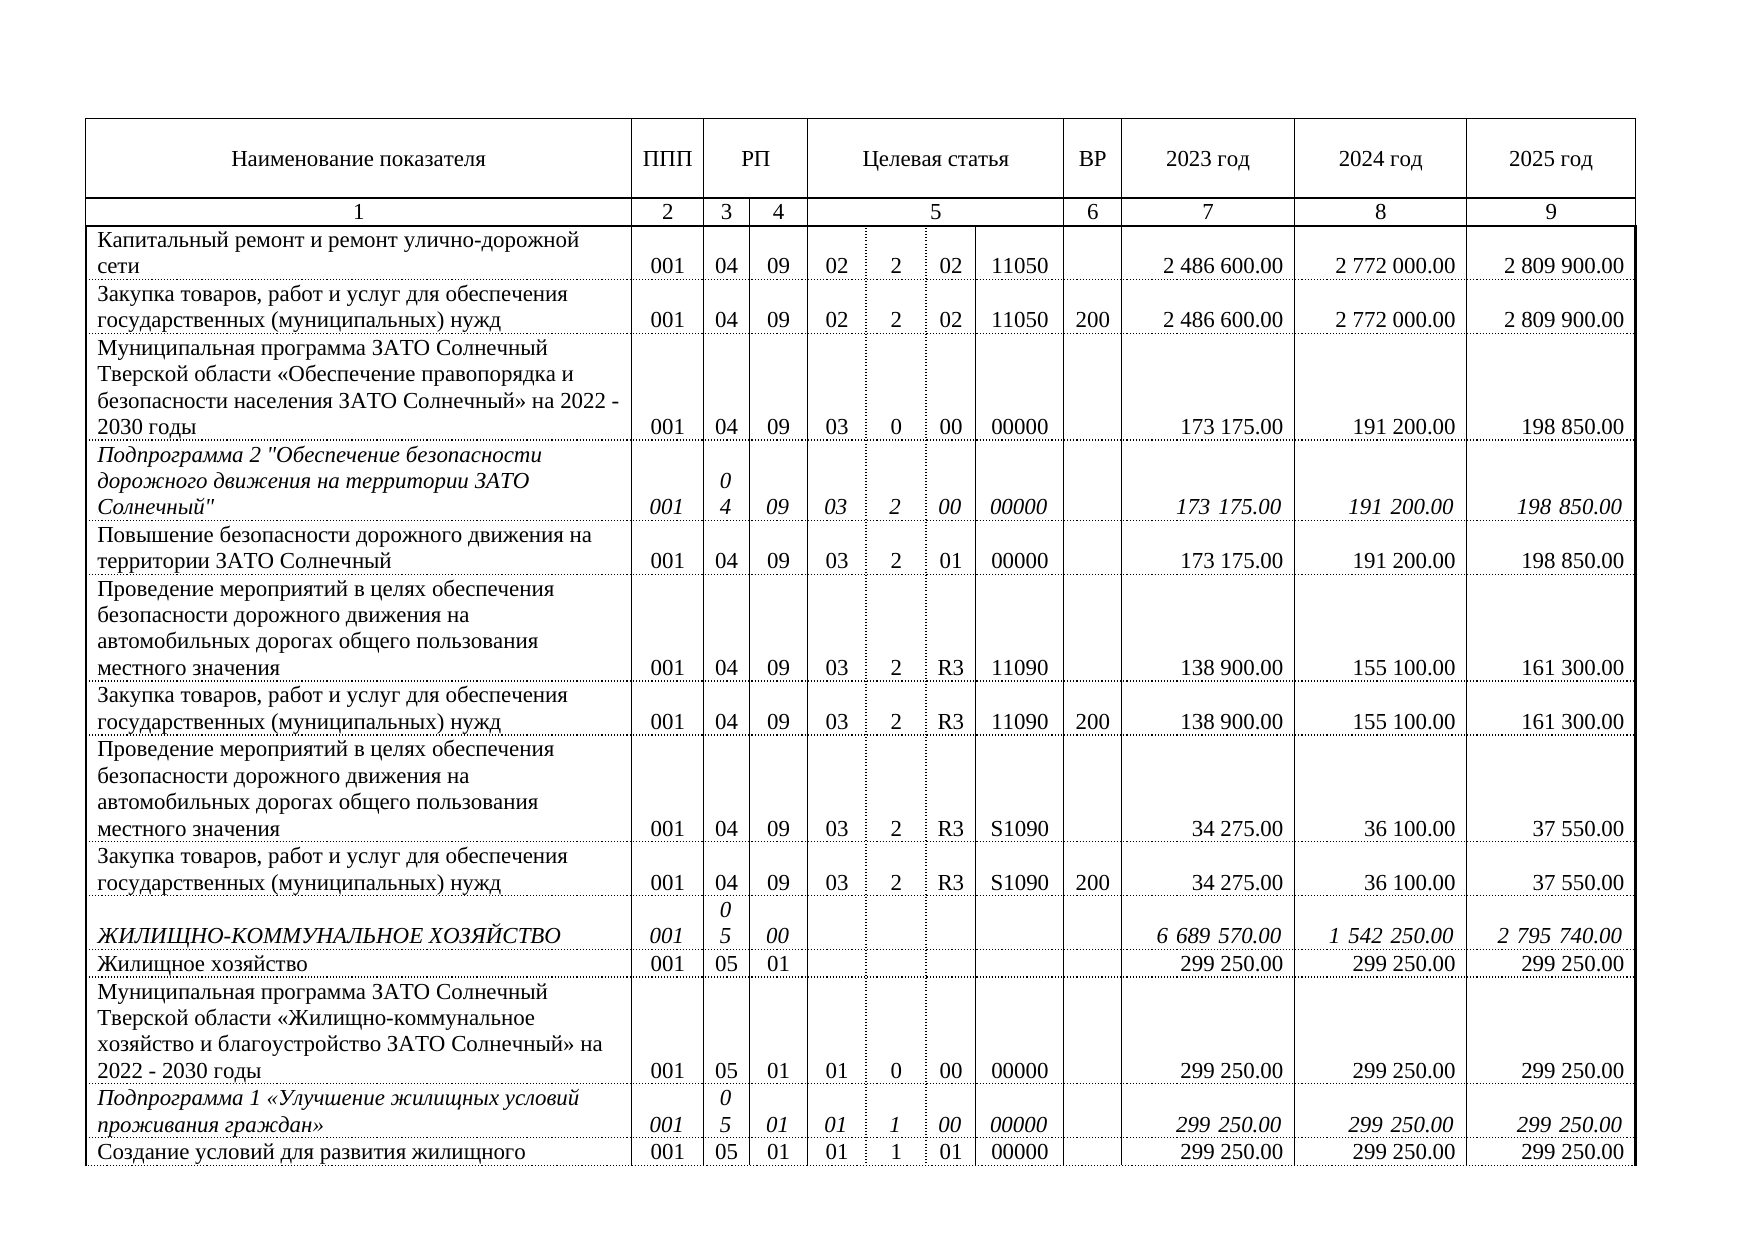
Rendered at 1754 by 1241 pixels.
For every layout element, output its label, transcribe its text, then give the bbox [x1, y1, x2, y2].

table_cell 2 772 000.00 [1295, 279, 1466, 333]
table_cell 001 [632, 574, 703, 680]
table_header ВР [1064, 119, 1121, 197]
table_cell 299 250.00 [1467, 1083, 1634, 1137]
table_cell 2 486 600.00 [1122, 279, 1294, 333]
table_cell 01 [926, 1137, 975, 1165]
table_cell 6 689 570.00 [1122, 895, 1294, 949]
table_cell 04 [704, 574, 749, 680]
table_cell Капитальный ремонт и ремонт улично-дорожной сети [87, 227, 631, 279]
table_cell R3 [926, 841, 975, 895]
table_cell 02 [808, 227, 866, 279]
table_header 2025 год [1467, 119, 1635, 197]
table_header ППП [632, 119, 703, 197]
table_cell 5 [808, 199, 1063, 225]
table_cell 001 [632, 439, 703, 520]
table_cell 03 [808, 520, 866, 574]
table_cell 01 [750, 1083, 807, 1137]
table_cell 138 900.00 [1122, 574, 1294, 680]
table_cell ЖИЛИЩНО-КОММУНАЛЬНОЕ ХОЗЯЙСТВО [87, 895, 631, 949]
table_cell 36 100.00 [1295, 841, 1466, 895]
table_cell 1 [86, 199, 631, 225]
table_cell 2 486 600.00 [1122, 227, 1294, 279]
table_cell 299 250.00 [1122, 976, 1294, 1083]
table_cell 001 [632, 227, 703, 279]
table_cell 00 [750, 895, 807, 949]
table_cell 299 250.00 [1467, 976, 1634, 1083]
table_cell 001 [632, 949, 703, 976]
table_cell 05 [704, 895, 749, 949]
table_cell 04 [704, 279, 749, 333]
table_cell 03 [808, 680, 866, 734]
table_cell 4 [750, 199, 807, 225]
table_cell 001 [632, 520, 703, 574]
table_cell 09 [750, 680, 807, 734]
table_cell 04 [704, 439, 749, 520]
table_cell 191 200.00 [1295, 439, 1466, 520]
table_cell 2 [866, 841, 926, 895]
table_cell 11090 [976, 574, 1063, 680]
table_cell 0 [866, 333, 926, 439]
table_cell 1 542 250.00 [1295, 895, 1466, 949]
table_cell 09 [750, 520, 807, 574]
table_cell [1064, 1137, 1121, 1165]
table_cell 2 809 900.00 [1467, 227, 1634, 279]
table_cell [1064, 1083, 1121, 1137]
table_cell [866, 895, 926, 949]
table_cell 2 772 000.00 [1295, 227, 1466, 279]
table_cell 01 [926, 520, 975, 574]
table_cell 01 [808, 976, 866, 1083]
table_cell 00000 [976, 520, 1063, 574]
table_cell [1064, 574, 1121, 680]
table_header 2024 год [1295, 119, 1466, 197]
table_cell [808, 895, 866, 949]
table_cell Проведение мероприятий в целях обеспечения безопасности дорожного движения на автомобильных дорогах общего пользования местного значения [87, 734, 631, 841]
table_cell 001 [632, 680, 703, 734]
table_cell 2 [632, 199, 703, 225]
table_cell R3 [926, 734, 975, 841]
table_cell 173 175.00 [1122, 439, 1294, 520]
table_cell [976, 895, 1063, 949]
table_cell 161 300.00 [1467, 680, 1634, 734]
table_cell 155 100.00 [1295, 680, 1466, 734]
table_header РП [704, 119, 807, 197]
table_cell 05 [704, 949, 749, 976]
table_cell 1 [866, 1137, 926, 1165]
table_cell S1090 [976, 841, 1063, 895]
table_cell 05 [704, 1083, 749, 1137]
table_cell 2 [866, 680, 926, 734]
table_cell 04 [704, 333, 749, 439]
table_cell 191 200.00 [1295, 333, 1466, 439]
table_cell 299 250.00 [1467, 1137, 1634, 1165]
table_cell 2 809 900.00 [1467, 279, 1634, 333]
table_cell [1064, 227, 1121, 279]
table_cell 00 [926, 1083, 975, 1137]
table_cell 09 [750, 333, 807, 439]
table_cell 2 [866, 279, 926, 333]
table_cell [1064, 895, 1121, 949]
table_cell 9 [1467, 199, 1635, 225]
table_cell Подпрограмма 2 "Обеспечение безопасности дорожного движения на территории ЗАТО Солнечный" [87, 439, 631, 520]
table_cell 001 [632, 1137, 703, 1165]
table_cell 001 [632, 279, 703, 333]
table_cell 200 [1064, 279, 1121, 333]
table_cell 299 250.00 [1122, 1137, 1294, 1165]
table_cell 299 250.00 [1122, 1083, 1294, 1137]
table_cell 34 275.00 [1122, 734, 1294, 841]
table_cell 04 [704, 680, 749, 734]
table_cell R3 [926, 680, 975, 734]
table_cell 00000 [976, 439, 1063, 520]
table_cell 001 [632, 841, 703, 895]
table_cell 001 [632, 895, 703, 949]
table_cell 05 [704, 1137, 749, 1165]
table_cell 03 [808, 841, 866, 895]
table_cell 299 250.00 [1295, 1083, 1466, 1137]
table_cell 299 250.00 [1467, 949, 1634, 976]
table_cell 00 [926, 333, 975, 439]
table_cell 173 175.00 [1122, 333, 1294, 439]
table_cell 138 900.00 [1122, 680, 1294, 734]
table_cell 11050 [976, 279, 1063, 333]
table_cell [926, 949, 975, 976]
table_cell 3 [704, 199, 749, 225]
table_cell Подпрограмма 1 «Улучшение жилищных условий проживания граждан» [87, 1083, 631, 1137]
table_cell 191 200.00 [1295, 520, 1466, 574]
table_cell 09 [750, 574, 807, 680]
table_cell 2 [866, 227, 926, 279]
table_cell [866, 949, 926, 976]
table_cell 37 550.00 [1467, 734, 1634, 841]
table_cell 00 [926, 439, 975, 520]
table_header Целевая статья [808, 119, 1063, 197]
table_cell 161 300.00 [1467, 574, 1634, 680]
table_cell 2 [866, 734, 926, 841]
table_cell 299 250.00 [1295, 976, 1466, 1083]
table_cell [1064, 439, 1121, 520]
table_cell 02 [926, 279, 975, 333]
table_cell 2 [866, 439, 926, 520]
table_cell 6 [1064, 199, 1121, 225]
table_cell Муниципальная программа ЗАТО Солнечный Тверской области «Жилищно-коммунальное хозяйство и благоустройство ЗАТО Солнечный» на 2022 - 2030 годы [87, 976, 631, 1083]
table_cell 299 250.00 [1122, 949, 1294, 976]
table_cell 09 [750, 439, 807, 520]
table_cell 05 [704, 976, 749, 1083]
table_cell 001 [632, 1083, 703, 1137]
table_cell 09 [750, 279, 807, 333]
table_cell 04 [704, 227, 749, 279]
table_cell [87, 1137, 631, 1165]
table_cell 34 275.00 [1122, 841, 1294, 895]
table_cell 04 [704, 734, 749, 841]
table_cell 001 [632, 333, 703, 439]
table_cell 2 [866, 574, 926, 680]
table_cell 01 [750, 1137, 807, 1165]
table_cell 03 [808, 734, 866, 841]
table_cell 36 100.00 [1295, 734, 1466, 841]
table_cell 01 [808, 1137, 866, 1165]
table_cell 00000 [976, 1083, 1063, 1137]
table_cell [1064, 976, 1121, 1083]
table_cell Жилищное хозяйство [87, 949, 631, 976]
table_cell [808, 949, 866, 976]
table_cell [1064, 734, 1121, 841]
table_cell 01 [750, 976, 807, 1083]
table_cell 198 850.00 [1467, 520, 1634, 574]
table_cell 01 [808, 1083, 866, 1137]
table_header Наименование показателя [86, 119, 631, 197]
table_cell Закупка товаров, работ и услуг для обеспечения государственных (муниципальных) нужд [87, 279, 631, 333]
table_cell 03 [808, 439, 866, 520]
table_cell 11050 [976, 227, 1063, 279]
table_cell 198 850.00 [1467, 439, 1634, 520]
table_cell 299 250.00 [1295, 1137, 1466, 1165]
table_cell 155 100.00 [1295, 574, 1466, 680]
table_cell 04 [704, 520, 749, 574]
table_cell 11090 [976, 680, 1063, 734]
table_cell [1064, 333, 1121, 439]
table_cell 03 [808, 574, 866, 680]
table_cell Проведение мероприятий в целях обеспечения безопасности дорожного движения на автомобильных дорогах общего пользования местного значения [87, 574, 631, 680]
table_cell Повышение безопасности дорожного движения на территории ЗАТО Солнечный [87, 520, 631, 574]
table_cell 03 [808, 333, 866, 439]
table_cell Закупка товаров, работ и услуг для обеспечения государственных (муниципальных) нужд [87, 841, 631, 895]
table_cell 001 [632, 734, 703, 841]
table_cell 00000 [976, 1137, 1063, 1165]
table_cell 01 [750, 949, 807, 976]
table_cell 37 550.00 [1467, 841, 1634, 895]
table_cell 04 [704, 841, 749, 895]
table_cell 0 [866, 976, 926, 1083]
table_cell 2 795 740.00 [1467, 895, 1634, 949]
table_cell [976, 949, 1063, 976]
table_cell 00 [926, 976, 975, 1083]
table_cell 200 [1064, 841, 1121, 895]
table_cell 09 [750, 841, 807, 895]
table_cell 7 [1122, 199, 1294, 225]
table_cell S1090 [976, 734, 1063, 841]
table_cell 02 [926, 227, 975, 279]
table_cell [926, 895, 975, 949]
table_cell 00000 [976, 976, 1063, 1083]
table_cell 2 [866, 520, 926, 574]
table_cell 00000 [976, 333, 1063, 439]
table_cell Закупка товаров, работ и услуг для обеспечения государственных (муниципальных) нужд [87, 680, 631, 734]
table_cell [1064, 520, 1121, 574]
table_cell 173 175.00 [1122, 520, 1294, 574]
table_header 2023 год [1122, 119, 1294, 197]
table_cell 198 850.00 [1467, 333, 1634, 439]
table_cell 8 [1295, 199, 1466, 225]
table_cell [1064, 949, 1121, 976]
table_cell R3 [926, 574, 975, 680]
table_cell 09 [750, 734, 807, 841]
table_cell 1 [866, 1083, 926, 1137]
table_cell 02 [808, 279, 866, 333]
table_cell 09 [750, 227, 807, 279]
table_cell 200 [1064, 680, 1121, 734]
table_cell 001 [632, 976, 703, 1083]
table_cell 299 250.00 [1295, 949, 1466, 976]
table_cell Муниципальная программа ЗАТО Солнечный Тверской области «Обеспечение правопорядка и безопасности населения ЗАТО Солнечный» на 2022 - 2030 годы [87, 333, 631, 439]
